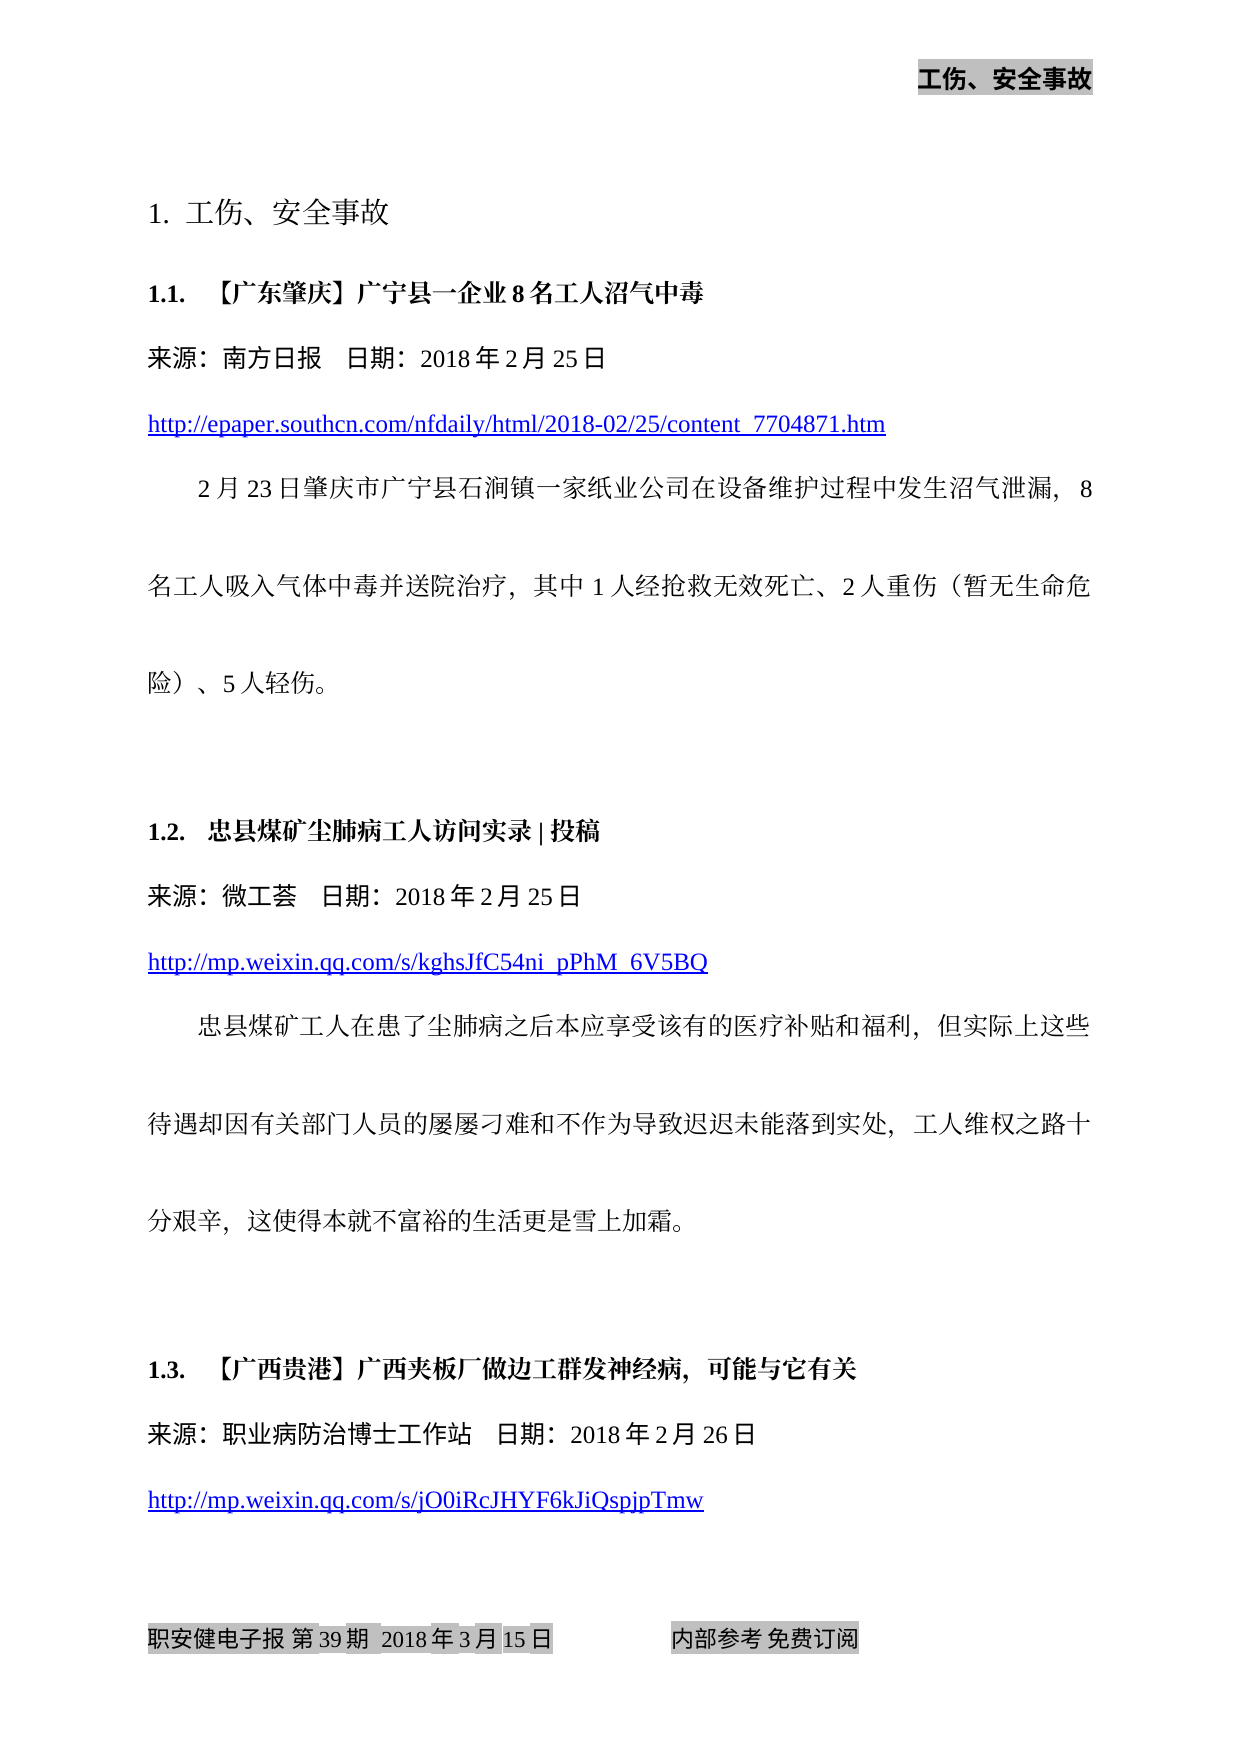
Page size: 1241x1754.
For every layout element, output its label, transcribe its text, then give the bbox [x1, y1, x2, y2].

list 【广东肇庆】广宁县一企业8名工人沼气中毒 [148, 259, 1092, 324]
text http://epaper.southcn.com/nfdaily/html/2018-02/25/content_7704871.htm [148, 408, 1092, 440]
list 【广西贵港】广西夹板厂做边工群发神经病，可能与它有关 [148, 1335, 1092, 1400]
text 忠县煤矿工人在患了尘肺病之后本应享受该有的医疗补贴和福利，但实际上这些待遇却因有关部门人员的屡屡刁难和不作为导致迟迟未能落到实处，工人维权之路十分艰辛，这使得本就不富裕的生活更是雪上加霜。 [148, 992, 1092, 1252]
text 来源：微工荟 日期：2018年2月25日 [148, 862, 1092, 927]
text 2月23日肇庆市广宁县石涧镇一家纸业公司在设备维护过程中发生沼气泄漏，8名工人吸入气体中毒并送院治疗，其中1人经抢救无效死亡、2人重伤（暂无生命危险）、5人轻伤。 [148, 454, 1092, 714]
list 工伤、安全事故 [148, 178, 1092, 243]
text http://mp.weixin.qq.com/s/kghsJfC54ni_pPhM_6V5BQ [148, 946, 1092, 978]
text 来源：南方日报 日期：2018年2月25日 [148, 324, 1092, 389]
text http://mp.weixin.qq.com/s/jO0iRcJHYF6kJiQspjpTmw [148, 1483, 1092, 1516]
list 忠县煤矿尘肺病工人访问实录 | 投稿 [148, 797, 1092, 862]
text 来源：职业病防治博士工作站 日期：2018年2月26日 [148, 1400, 1092, 1465]
